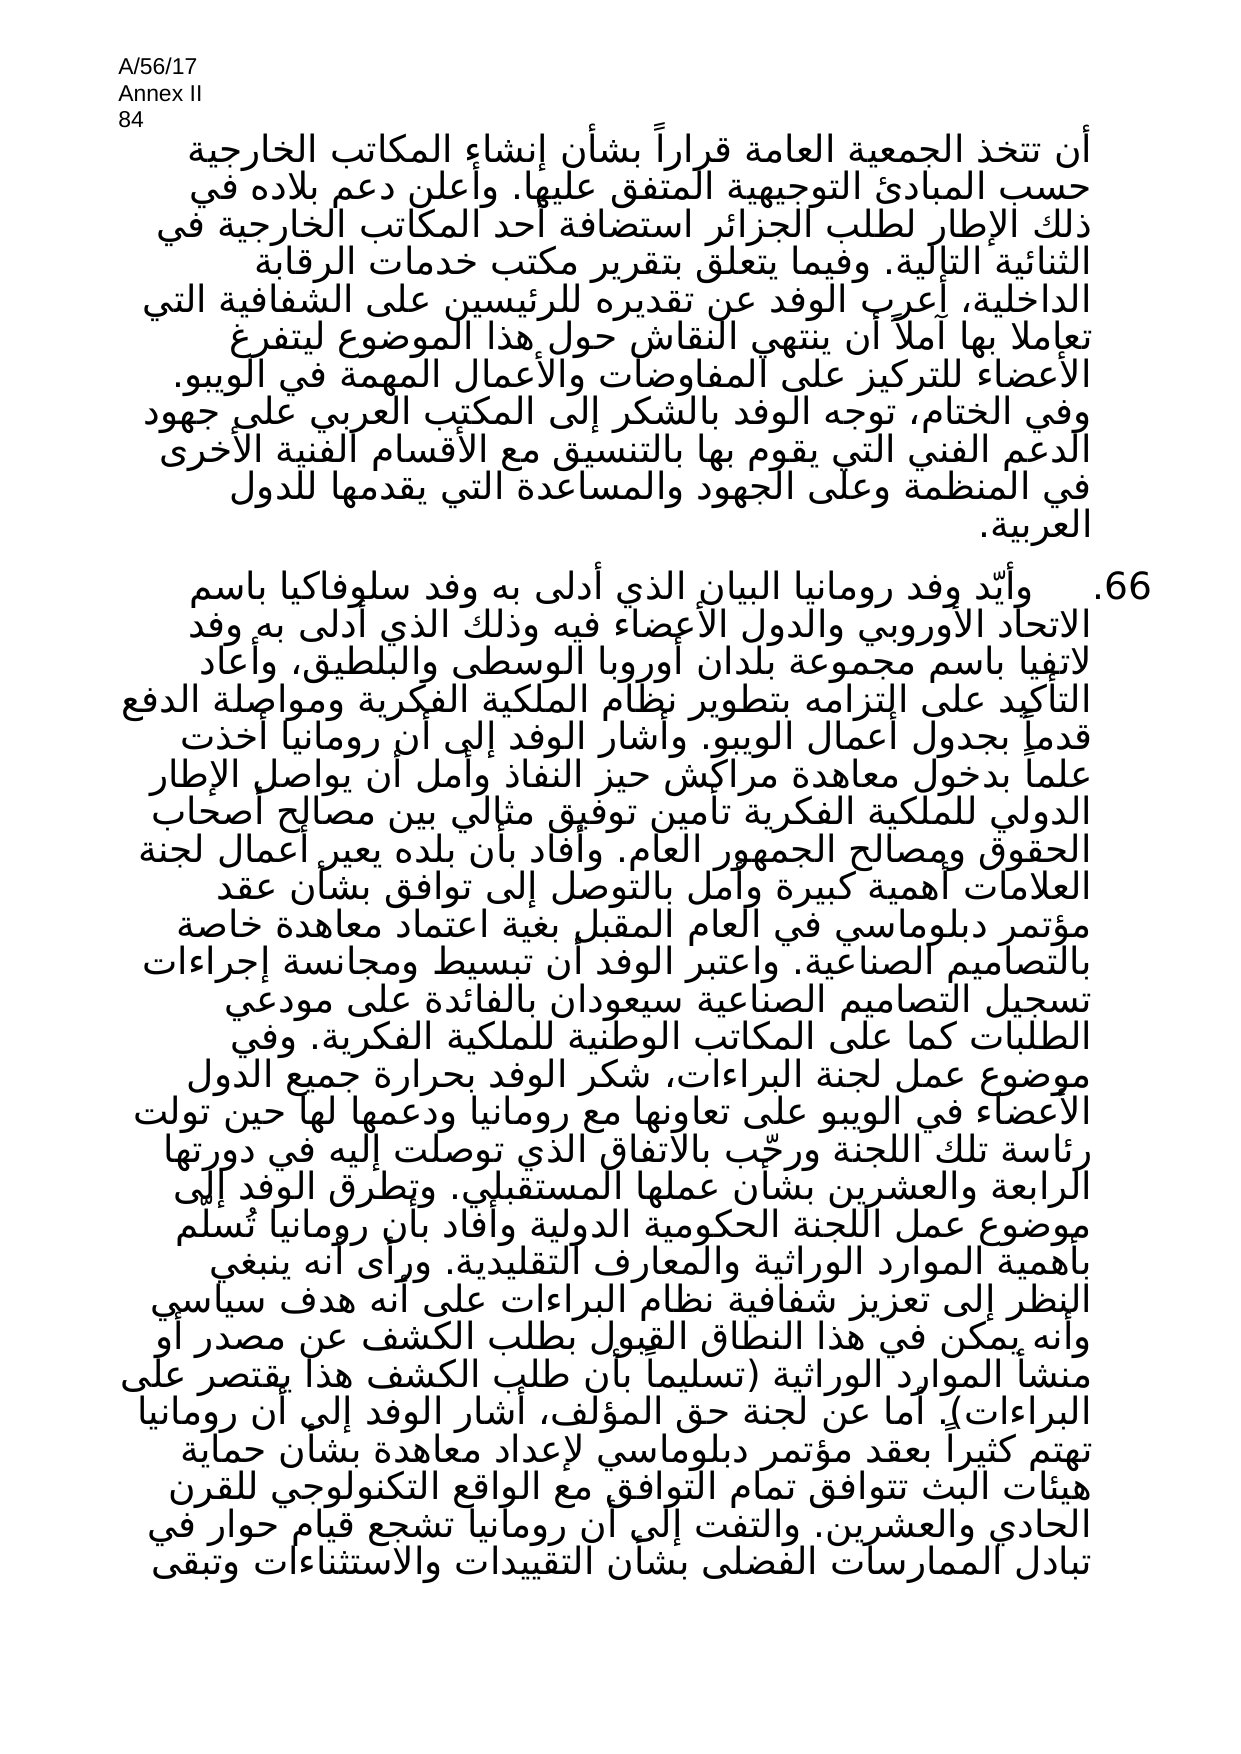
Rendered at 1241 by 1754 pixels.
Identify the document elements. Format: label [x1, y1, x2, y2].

text [118, 570, 1092, 1582]
text [118, 132, 1092, 545]
